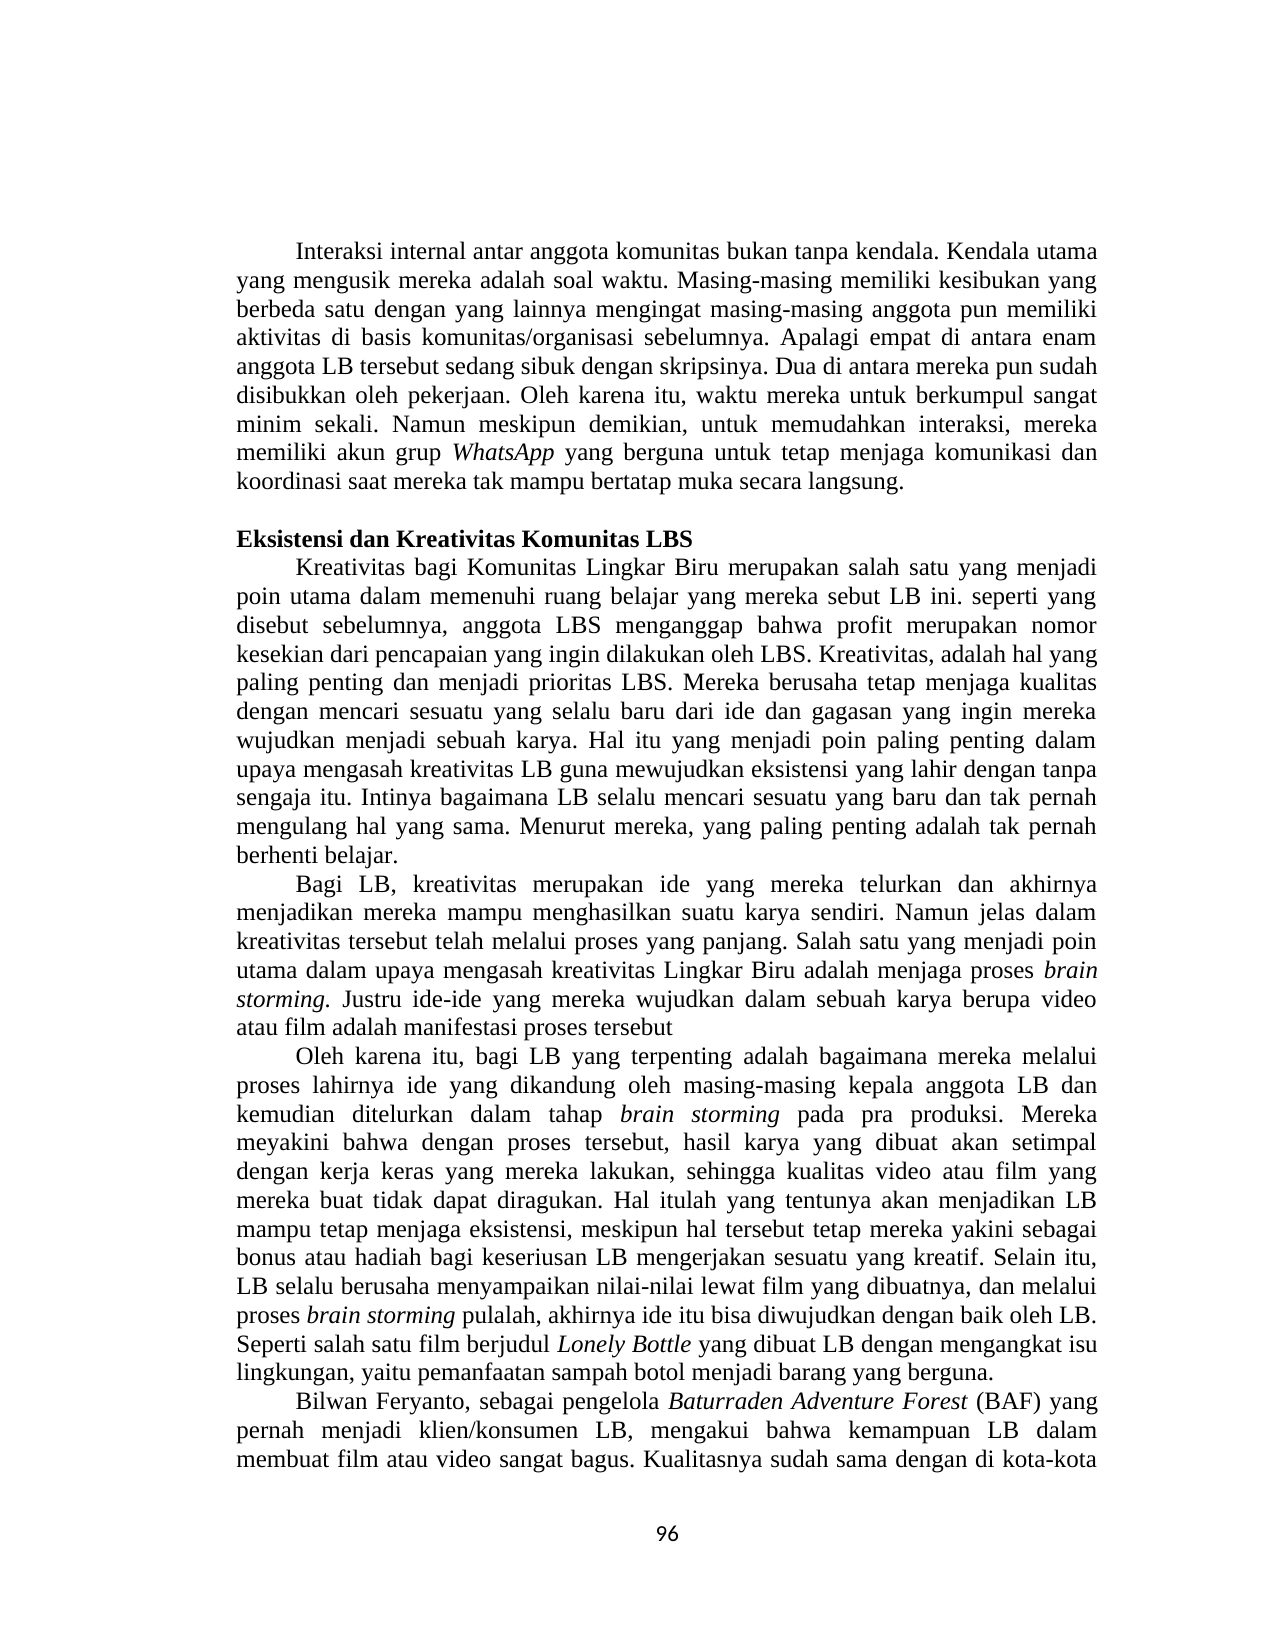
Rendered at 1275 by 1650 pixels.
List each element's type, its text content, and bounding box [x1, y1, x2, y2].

text Interaksi internal antar anggota komunitas bukan tanpa kendala. Kendala utama yang mengusik mereka adalah soal waktu. Masing-masing memiliki kesibukan yang berbeda satu dengan yang lainnya mengingat masing-masing anggota pun memiliki aktivitas di basis komunitas/organisasi sebelumnya. Apalagi empat di antara enam anggota LB tersebut sedang sibuk dengan skripsinya. Dua di antara mereka pun sudah disibukkan oleh pekerjaan. Oleh karena itu, waktu mereka untuk berkumpul sangat minim sekali. Namun meskipun demikian, untuk memudahkan interaksi, mereka memiliki akun grup WhatsApp yang berguna untuk tetap menjaga komunikasi dan koordinasi saat mereka tak mampu bertatap muka secara langsung. [236, 236, 1098, 495]
text Bagi LB, kreativitas merupakan ide yang mereka telurkan dan akhirnya menjadikan mereka mampu menghasilkan suatu karya sendiri. Namun jelas dalam kreativitas tersebut telah melalui proses yang panjang. Salah satu yang menjadi poin utama dalam upaya mengasah kreativitas Lingkar Biru adalah menjaga proses brain storming. Justru ide-ide yang mereka wujudkan dalam sebuah karya berupa video atau film adalah manifestasi proses tersebut [236, 869, 1098, 1041]
text Eksistensi dan Kreativitas Komunitas LBS [236, 524, 1098, 552]
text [236, 1386, 1098, 1472]
text Kreativitas bagi Komunitas Lingkar Biru merupakan salah satu yang menjadi poin utama dalam memenuhi ruang belajar yang mereka sebut LB ini. seperti yang disebut sebelumnya, anggota LBS menganggap bahwa profit merupakan nomor kesekian dari pencapaian yang ingin dilakukan oleh LBS. Kreativitas, adalah hal yang paling penting dan menjadi prioritas LBS. Mereka berusaha tetap menjaga kualitas dengan mencari sesuatu yang selalu baru dari ide dan gagasan yang ingin mereka wujudkan menjadi sebuah karya. Hal itu yang menjadi poin paling penting dalam upaya mengasah kreativitas LB guna mewujudkan eksistensi yang lahir dengan tanpa sengaja itu. Intinya bagaimana LB selalu mencari sesuatu yang baru dan tak pernah mengulang hal yang sama. Menurut mereka, yang paling penting adalah tak pernah berhenti belajar. [236, 552, 1098, 869]
text Oleh karena itu, bagi LB yang terpenting adalah bagaimana mereka melalui proses lahirnya ide yang dikandung oleh masing-masing kepala anggota LB dan kemudian ditelurkan dalam tahap brain storming pada pra produksi. Mereka meyakini bahwa dengan proses tersebut, hasil karya yang dibuat akan setimpal dengan kerja keras yang mereka lakukan, sehingga kualitas video atau film yang mereka buat tidak dapat diragukan. Hal itulah yang tentunya akan menjadikan LB mampu tetap menjaga eksistensi, meskipun hal tersebut tetap mereka yakini sebagai bonus atau hadiah bagi keseriusan LB mengerjakan sesuatu yang kreatif. Selain itu, LB selalu berusaha menyampaikan nilai-nilai lewat film yang dibuatnya, dan melalui proses brain storming pulalah, akhirnya ide itu bisa diwujudkan dengan baik oleh LB. Seperti salah satu film berjudul Lonely Bottle yang dibuat LB dengan mengangkat isu lingkungan, yaitu pemanfaatan sampah botol menjadi barang yang berguna. [236, 1041, 1098, 1386]
